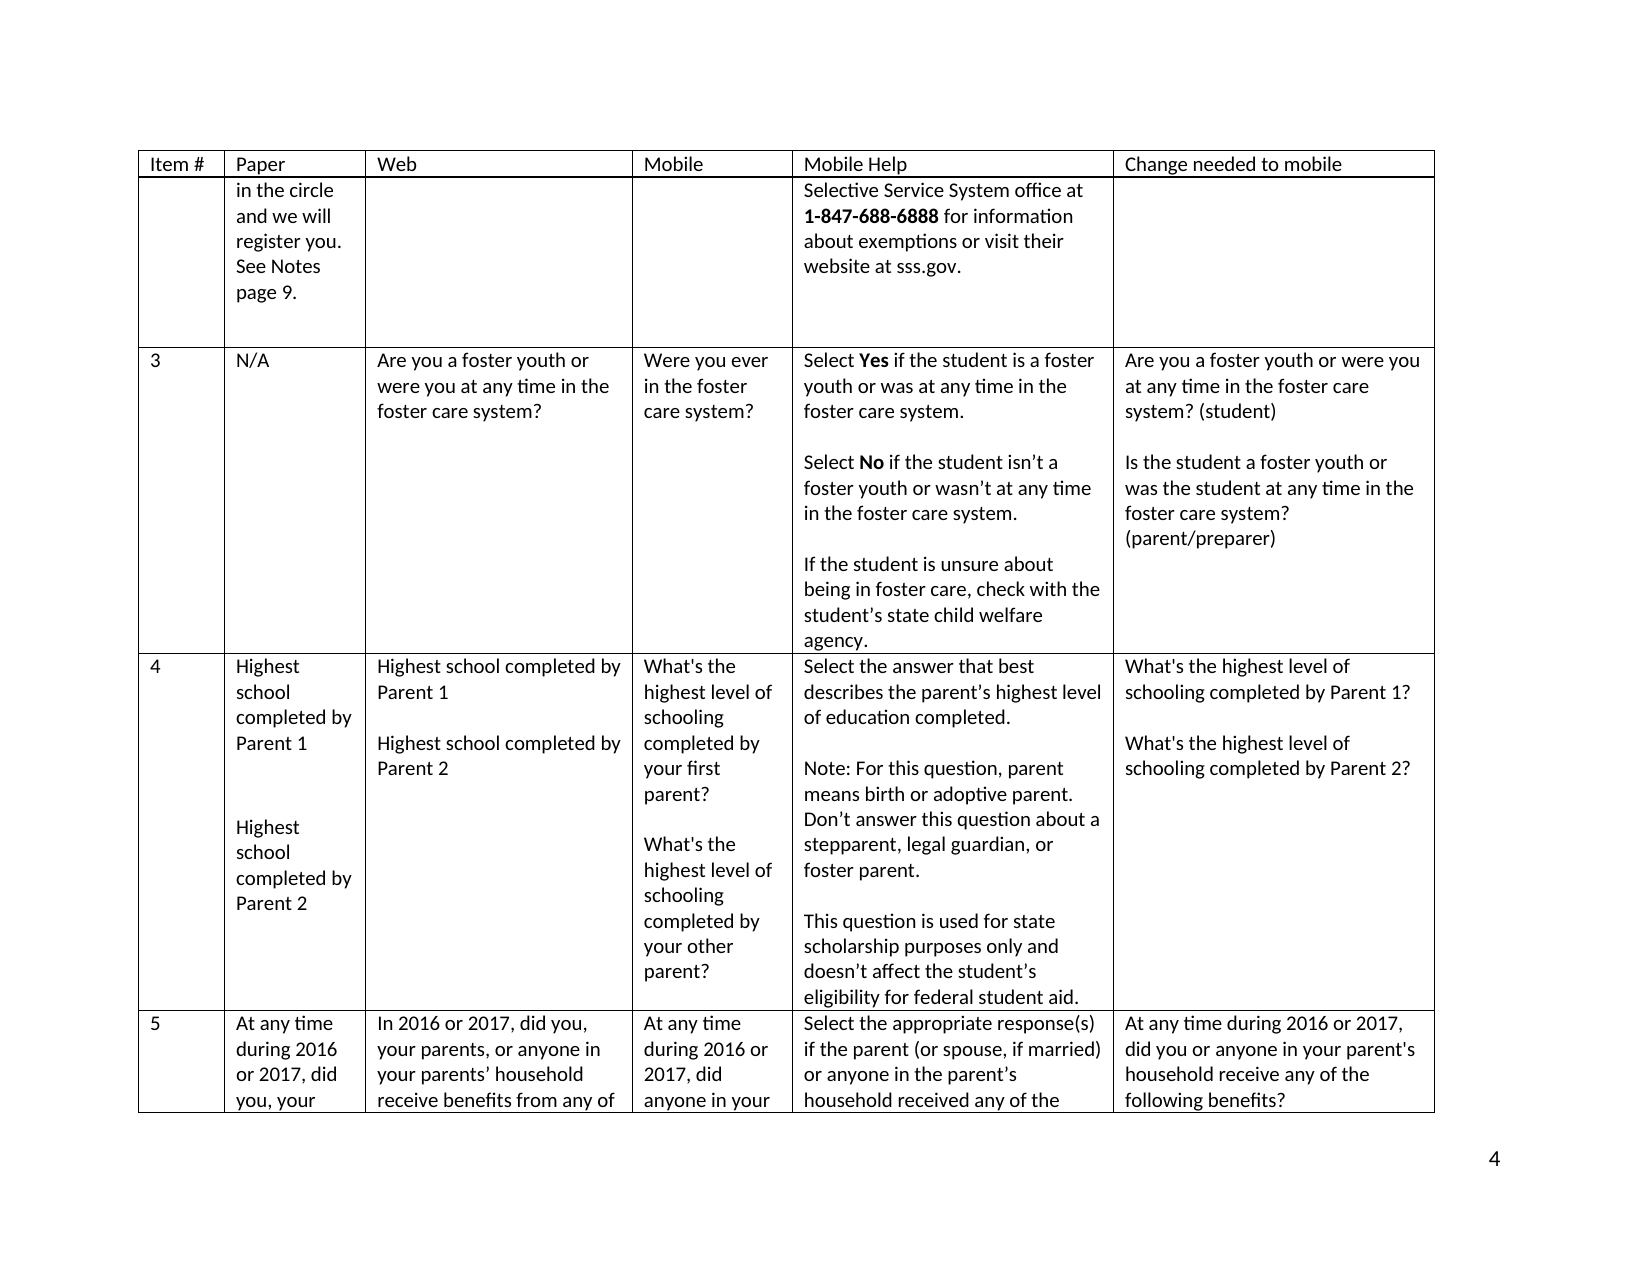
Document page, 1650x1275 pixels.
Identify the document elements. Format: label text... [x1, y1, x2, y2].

table_cell Select Yes if the student is a foster youth or was at any time in the foster care system. Select No if the student isn’t a foster youth or wasn’t at any time in the foster care system. If the student is unsure about being in foster care, check with the student’s state child welfare agency. [793, 348, 1113, 653]
table_cell 3 [139, 348, 224, 653]
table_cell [225, 178, 365, 347]
table_cell 2 [139, 178, 224, 347]
table_cell Were you ever in the foster care system? [633, 348, 792, 653]
table_cell Are you a foster youth or were you at any time in the foster care system? [366, 348, 632, 653]
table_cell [1114, 178, 1434, 347]
table_header Change needed to mobile [1114, 151, 1434, 176]
table_cell Highest school completed by Parent 1 Highest school completed by Parent 2 [366, 654, 632, 1009]
table_header Paper [225, 151, 365, 176]
table_header Mobile [633, 151, 792, 176]
table_cell Select the answer that best describes the parent’s highest level of education completed. Note: For this question, parent means birth or adoptive parent. Don’t answer this question about a stepparent, legal guardian, or foster parent. This question is used for state scholarship purposes only and doesn’t affect the student’s eligibility for federal student aid. [793, 654, 1113, 1009]
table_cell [1114, 1011, 1434, 1112]
table_cell 4 [139, 654, 224, 1009]
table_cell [366, 178, 632, 347]
table_cell What's the highest level of schooling completed by your first parent? What's the highest level of schooling completed by your other parent? [633, 654, 792, 1009]
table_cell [793, 1011, 1113, 1112]
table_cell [225, 1011, 365, 1112]
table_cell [633, 178, 792, 347]
table_cell Highest school completed by Parent 1 Highest school completed by Parent 2 [225, 654, 365, 1009]
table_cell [633, 1011, 792, 1112]
table_cell N/A [225, 348, 365, 653]
table_header Mobile Help [793, 151, 1113, 176]
table_cell What's the highest level of schooling completed by Parent 1? What's the highest level of schooling completed by Parent 2? [1114, 654, 1434, 1009]
table_header Item # [139, 151, 224, 176]
table_cell Are you a foster youth or were you at any time in the foster care system? (student) Is the student a foster youth or was the student at any time in the foster care system? (parent/preparer) [1114, 348, 1434, 653]
table_cell 5 [139, 1011, 224, 1112]
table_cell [793, 178, 1113, 347]
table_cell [366, 1011, 632, 1112]
table_header Web [366, 151, 632, 176]
